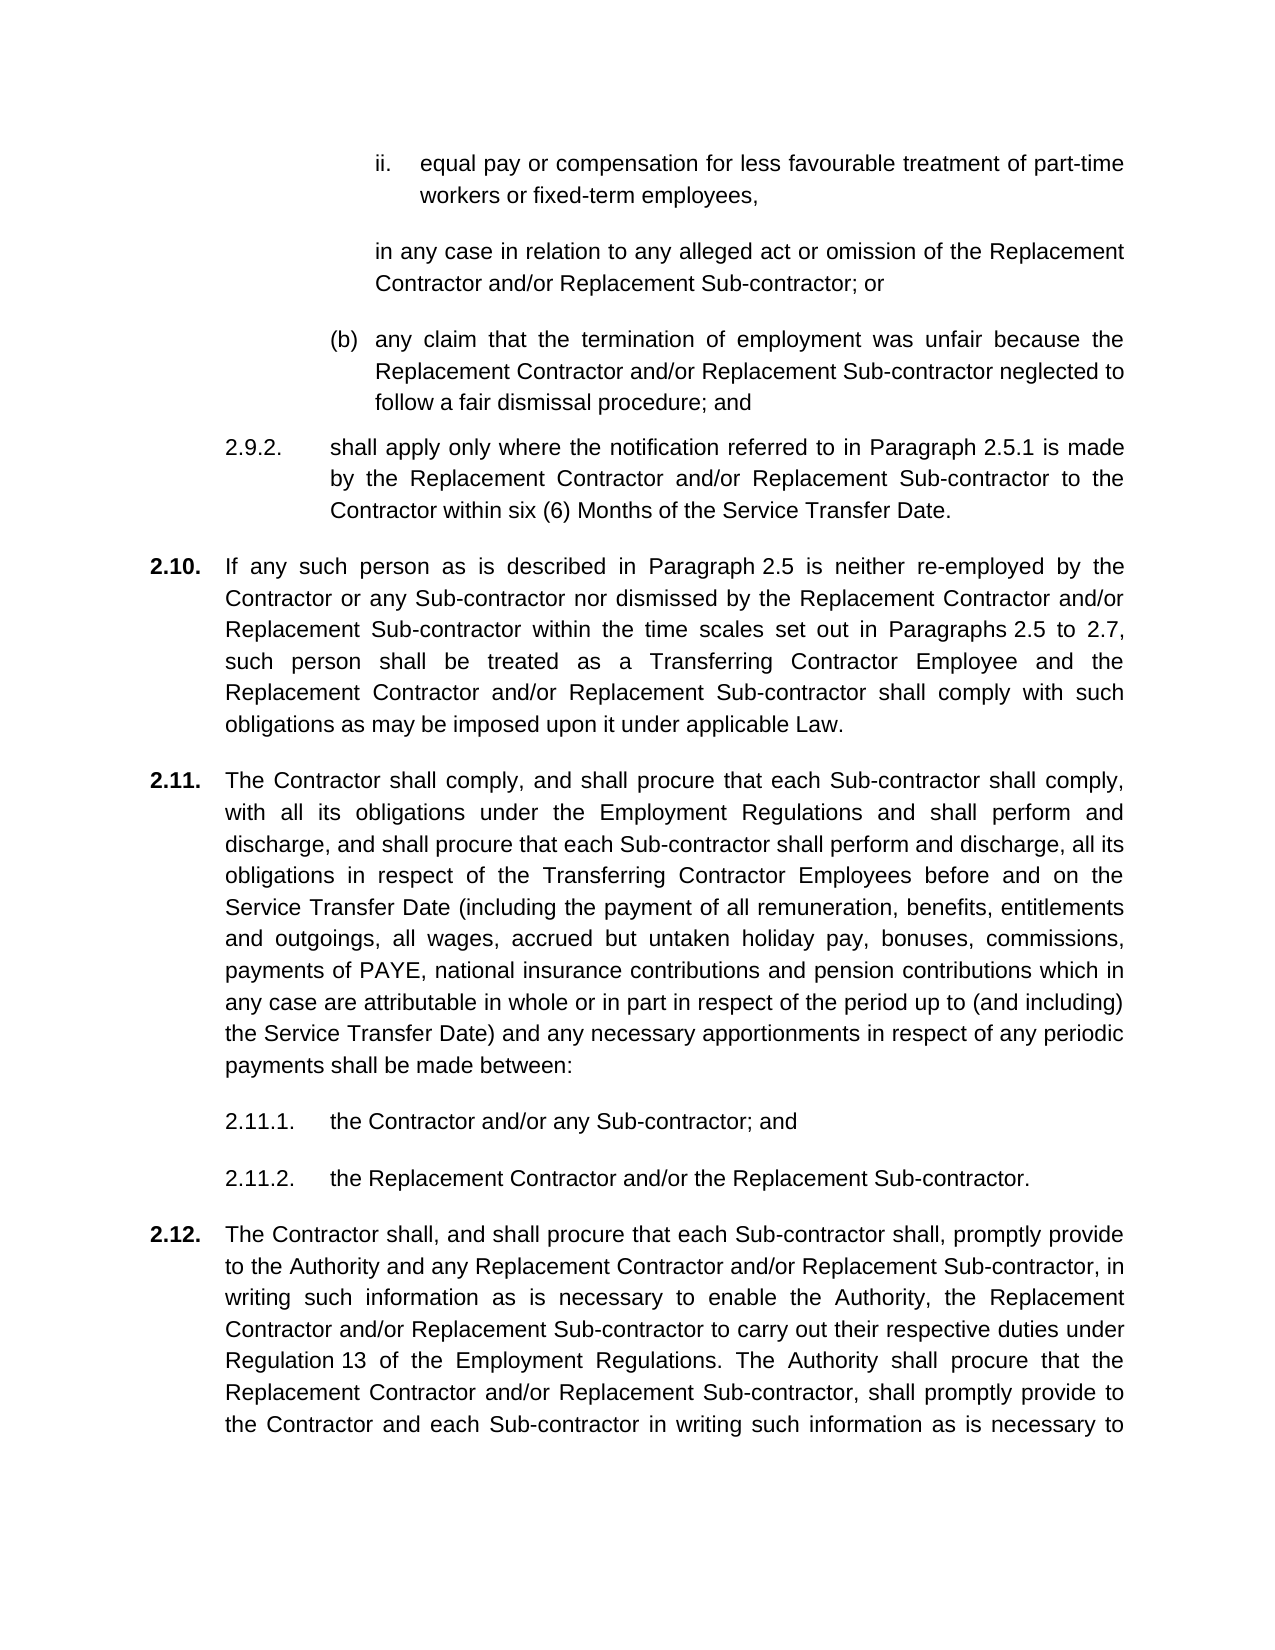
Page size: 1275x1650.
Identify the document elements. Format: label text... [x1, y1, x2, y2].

text equal pay or compensation for less favourable treatment of part-time workers or fixed-term employees, [375, 150, 1125, 208]
text shall apply only where the notification referred to in Paragraph 2.5.1 is made by the Replacement Contractor and/or Replacement Sub-contractor to the Contractor within six (6) Months of the Service Transfer Date. [225, 433, 1125, 523]
list The Contractor shall comply, and shall procure that each Sub-contractor shall comply, with all its obligations under the Employment Regulations and shall perform and discharge, and shall procure that each Sub-contractor shall perform and discharge, all its obligations in respect of the Transferring Contractor Employees before and on the Service Transfer Date (including the payment of all remuneration, benefits, entitlements and outgoings, all wages, accrued but untaken holiday pay, bonuses, commissions, payments of PAYE, national insurance contributions and pension contributions which in any case are attributable in whole or in part in respect of the period up to (and including) the Service Transfer Date) and any necessary apportionments in respect of any periodic payments shall be made between: [150, 767, 1125, 1078]
text the Replacement Contractor and/or the Replacement Sub-contractor. [225, 1165, 1125, 1191]
text any claim that the termination of employment was unfair because the Replacement Contractor and/or Replacement Sub-contractor neglected to follow a fair dismissal procedure; and [330, 326, 1125, 416]
list If any such person as is described in Paragraph 2.5 is neither re-employed by the Contractor or any Sub-contractor nor dismissed by the Replacement Contractor and/or Replacement Sub-contractor within the time scales set out in Paragraphs 2.5 to 2.7, such person shall be treated as a Transferring Contractor Employee and the Replacement Contractor and/or Replacement Sub-contractor shall comply with such obligations as may be imposed upon it under applicable Law. [150, 553, 1125, 737]
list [150, 1221, 1125, 1437]
list in any case in relation to any alleged act or omission of the Replacement Contractor and/or Replacement Sub-contractor; or [375, 238, 1125, 296]
text the Contractor and/or any Sub-contractor; and [225, 1108, 1125, 1134]
